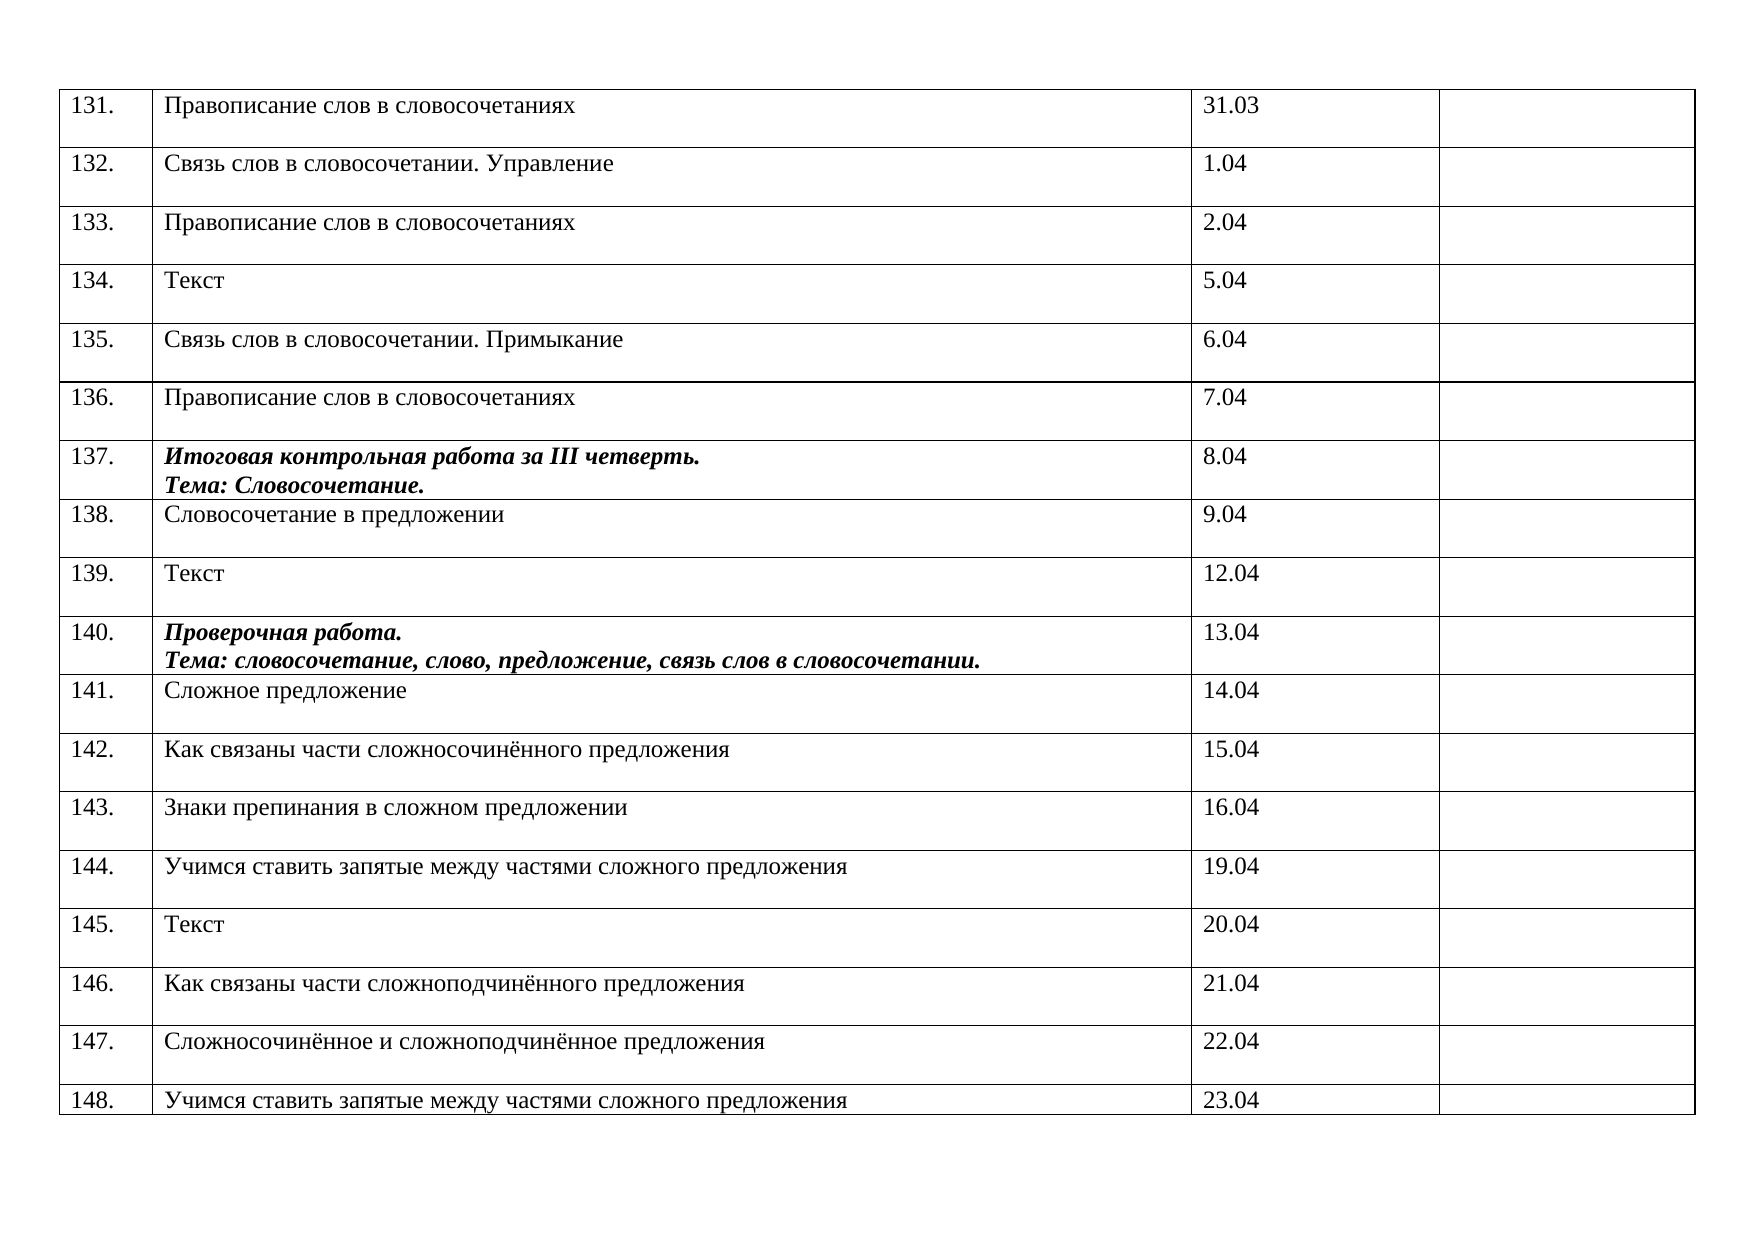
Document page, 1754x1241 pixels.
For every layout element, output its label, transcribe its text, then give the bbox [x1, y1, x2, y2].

table_cell [1440, 675, 1694, 733]
table_cell [60, 968, 152, 1025]
table_cell [1440, 1085, 1694, 1114]
table_cell 13.04 [1192, 617, 1439, 674]
table_cell Правописание слов в словосочетаниях [153, 383, 1191, 440]
table_cell Текст [153, 558, 1191, 616]
table_cell [1440, 909, 1694, 967]
table_cell [1440, 441, 1694, 498]
table_cell [1440, 968, 1694, 1025]
table_cell [1440, 792, 1694, 850]
table_cell Текст [153, 909, 1191, 967]
table_cell Как связаны части сложносочинённого предложения [153, 734, 1191, 791]
table_cell [1440, 500, 1694, 557]
table_cell Как связаны части сложноподчинённого предложения [153, 968, 1191, 1025]
table_cell 31.03 [1192, 90, 1439, 147]
table_cell [1440, 734, 1694, 791]
table_cell [1440, 1026, 1694, 1084]
table_cell Правописание слов в словосочетаниях [153, 207, 1191, 264]
table_cell [1440, 558, 1694, 616]
table_cell 14.04 [1192, 675, 1439, 733]
table_cell Сложносочинённое и сложноподчинённое предложения [153, 1026, 1191, 1084]
table_cell [60, 617, 152, 674]
table_cell 9.04 [1192, 500, 1439, 557]
table_cell Связь слов в словосочетании. Управление [153, 148, 1191, 206]
table_cell [60, 1085, 152, 1114]
table_cell Учимся ставить запятые между частями сложного предложения [153, 851, 1191, 908]
table_cell [60, 558, 152, 616]
table_cell 12.04 [1192, 558, 1439, 616]
table_cell 15.04 [1192, 734, 1439, 791]
table_cell Связь слов в словосочетании. Примыкание [153, 324, 1191, 381]
table_cell [1440, 383, 1694, 440]
table_cell [60, 500, 152, 557]
table_cell [60, 441, 152, 498]
table_cell Сложное предложение [153, 675, 1191, 733]
table_cell 8.04 [1192, 441, 1439, 498]
table_cell [60, 324, 152, 381]
table_cell 20.04 [1192, 909, 1439, 967]
table_cell 6.04 [1192, 324, 1439, 381]
table_cell 1.04 [1192, 148, 1439, 206]
table_cell 7.04 [1192, 383, 1439, 440]
table_cell Словосочетание в предложении [153, 500, 1191, 557]
table_cell 19.04 [1192, 851, 1439, 908]
table_cell [60, 792, 152, 850]
table_cell [60, 207, 152, 264]
table_cell [60, 734, 152, 791]
table_cell [1440, 851, 1694, 908]
table_cell [1440, 617, 1694, 674]
table_cell Правописание слов в словосочетаниях [153, 90, 1191, 147]
table_cell 21.04 [1192, 968, 1439, 1025]
table_cell [60, 90, 152, 147]
table_cell [60, 383, 152, 440]
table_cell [153, 1085, 1191, 1114]
table_cell [1440, 265, 1694, 323]
table_cell 22.04 [1192, 1026, 1439, 1084]
table_cell [1440, 207, 1694, 264]
table_cell [1440, 324, 1694, 381]
table_cell Знаки препинания в сложном предложении [153, 792, 1191, 850]
table_cell [60, 909, 152, 967]
table_cell 23.04 [1192, 1085, 1439, 1114]
table_cell 2.04 [1192, 207, 1439, 264]
table_cell [1440, 90, 1694, 147]
table_cell [60, 1026, 152, 1084]
table_cell [1440, 148, 1694, 206]
table_cell Текст [153, 265, 1191, 323]
table_cell [60, 675, 152, 733]
table_cell Итоговая контрольная работа за III четверть. Тема: Словосочетание. [153, 441, 1191, 498]
table_cell [60, 851, 152, 908]
table_cell Проверочная работа. Тема: словосочетание, слово, предложение, связь слов в словосочетании. [153, 617, 1191, 674]
table_cell [60, 148, 152, 206]
table_cell 5.04 [1192, 265, 1439, 323]
table_cell [60, 265, 152, 323]
table_cell 16.04 [1192, 792, 1439, 850]
